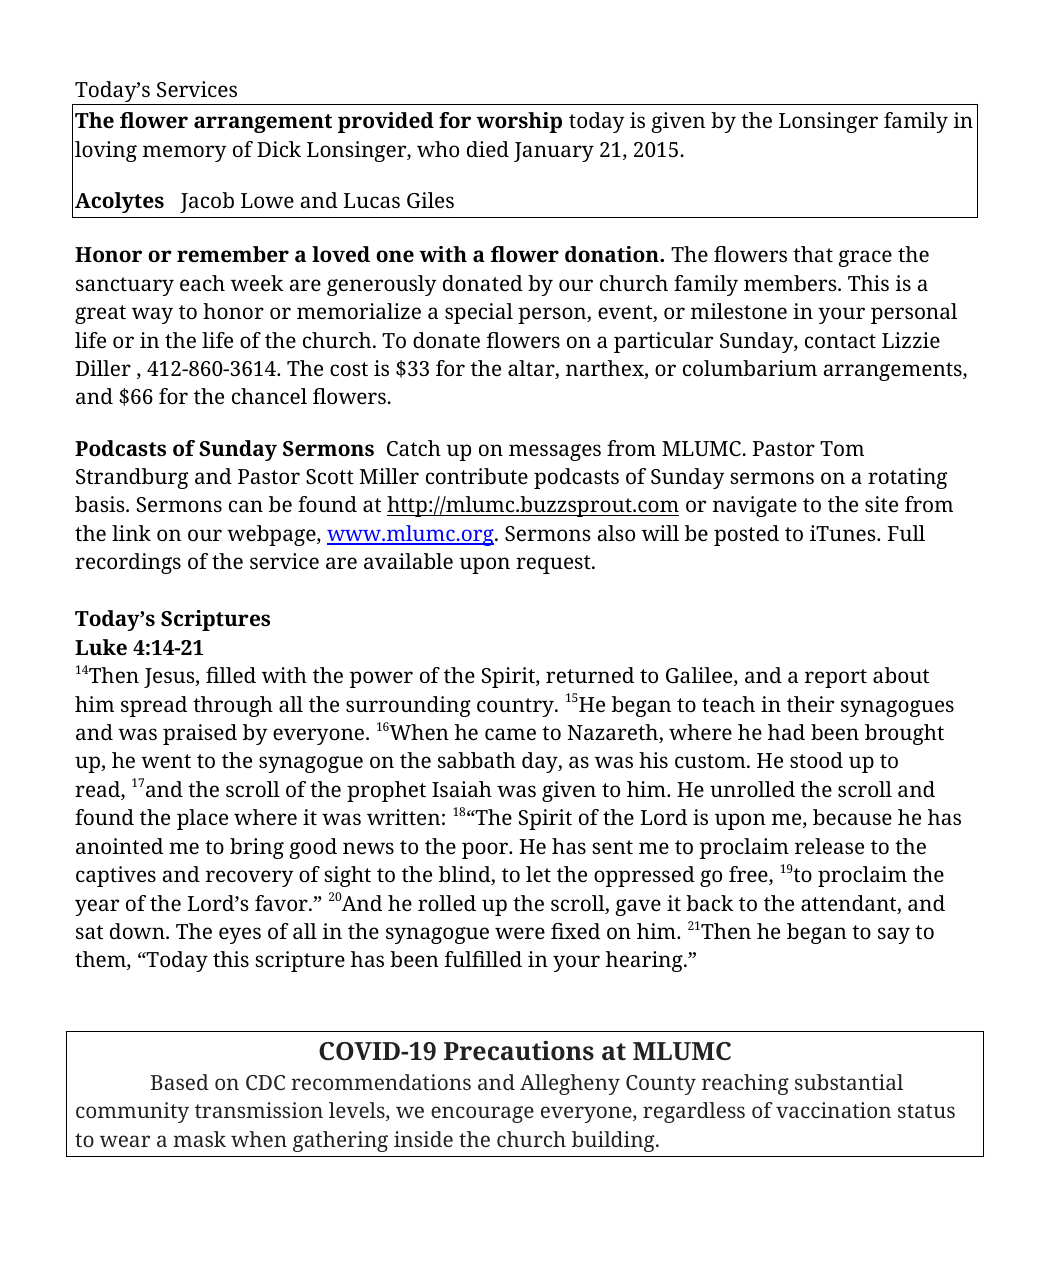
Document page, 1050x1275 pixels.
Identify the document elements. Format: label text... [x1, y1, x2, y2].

text COVID-19 Precautions at MLUMC [67, 1032, 983, 1065]
text Podcasts of Sunday Sermons Catch up on messages from MLUMC. Pastor Tom Strandburg and Pastor Scott Miller contribute podcasts of Sunday sermons on a rotating basis. Sermons can be found at http://mlumc.buzzsprout.com or navigate to the site from the link on our webpage, www.mlumc.org. Sermons also will be posted to iTunes. Full recordings of the service are available upon request. [75, 434, 975, 576]
text Luke 4:14-21 [75, 633, 975, 661]
text Today’s Services [75, 75, 975, 103]
text Based on CDC recommendations and Allegheny County reaching substantial community transmission levels, we encourage everyone, regardless of vaccination status to wear a mask when gathering inside the church building. [67, 1065, 983, 1156]
text Honor or remember a loved one with a flower donation. The flowers that grace the sanctuary each week are generously donated by our church family members. This is a great way to honor or memorialize a special person, event, or milestone in your personal life or in the life of the church. To donate flowers on a particular Sunday, contact Lizzie Diller , 412-860-3614. The cost is $33 for the altar, narthex, or columbarium arrangements, and $66 for the chancel flowers. [75, 240, 975, 411]
text The flower arrangement provided for worship today is given by the Lonsinger family in loving memory of Dick Lonsinger, who died January 21, 2015. [73, 105, 977, 163]
text Today’s Scriptures [75, 604, 975, 633]
text Acolytes Jacob Lowe and Lucas Giles [73, 183, 977, 217]
text 14Then Jesus, filled with the power of the Spirit, returned to Galilee, and a report about him spread through all the surrounding country. 15He began to teach in their synagogues and was praised by everyone. 16When he came to Nazareth, where he had been brought up, he went to the synagogue on the sabbath day, as was his custom. He stood up to read, 17and the scroll of the prophet Isaiah was given to him. He unrolled the scroll and found the place where it was written: 18“The Spirit of the Lord is upon me, because he has anointed me to bring good news to the poor. He has sent me to proclaim release to the captives and recovery of sight to the blind, to let the oppressed go free, 19to proclaim the year of the Lord’s favor.” 20And he rolled up the scroll, gave it back to the attendant, and sat down. The eyes of all in the synagogue were fixed on him. 21Then he began to say to them, “Today this scripture has been fulfilled in your hearing.” [75, 661, 975, 974]
